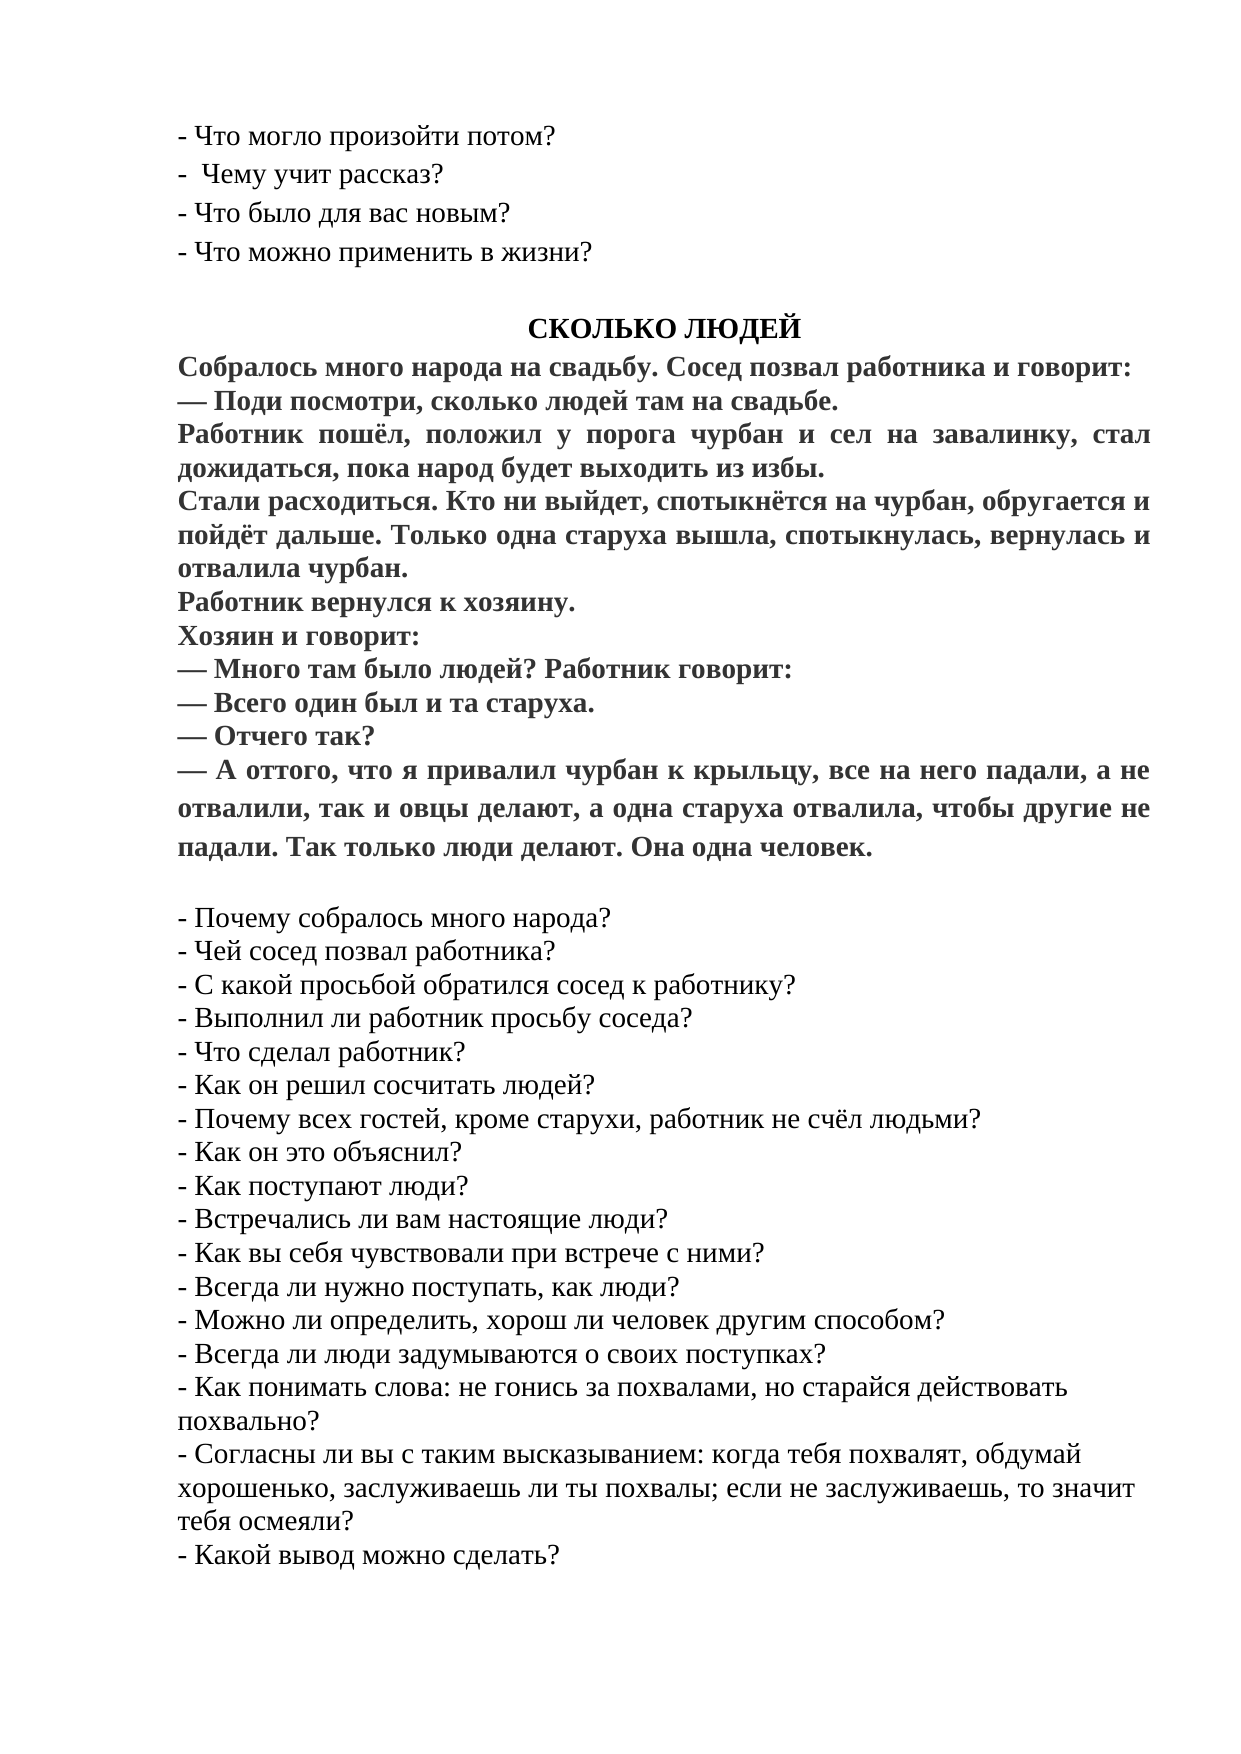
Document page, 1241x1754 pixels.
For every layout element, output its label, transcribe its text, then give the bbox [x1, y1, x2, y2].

text - Чей сосед позвал работника? [177, 933, 1152, 967]
text СКОЛЬКО ЛЮДЕЙ [177, 311, 1152, 344]
text - Согласны ли вы с таким высказыванием: когда тебя похвалят, обдумай хорошенько, заслуживаешь ли ты похвалы; если не заслуживаешь, то значит тебя осмеяли? [177, 1436, 1152, 1537]
text — Всего один был и та старуха. [177, 685, 1152, 718]
text Хозяин и говорит: [177, 618, 1152, 651]
text - Что могло произойти потом? [177, 118, 1152, 152]
text - Что сделал работник? [177, 1034, 1152, 1067]
text - Встречались ли вам настоящие люди? [177, 1202, 1152, 1235]
text - С какой просьбой обратился сосед к работнику? [177, 967, 1152, 1000]
text - Чему учит рассказ? [177, 157, 1152, 190]
text - Как поступают люди? [177, 1168, 1152, 1202]
text — Отчего так? [177, 718, 1152, 752]
text Стали расходиться. Кто ни выйдет, спотыкнётся на чурбан, обругается и пойдёт дальше. Только одна старуха вышла, спотыкнулась, вернулась и отвалила чурбан. [177, 483, 1152, 584]
text Работник вернулся к хозяину. [177, 584, 1152, 618]
text - Как понимать слова: не гонись за похвалами, но старайся действовать похвально? [177, 1369, 1152, 1436]
text - Какой вывод можно сделать? [177, 1537, 1152, 1603]
text - Как вы себя чувствовали при встрече с ними? [177, 1235, 1152, 1269]
text - Почему всех гостей, кроме старухи, работник не счёл людьми? [177, 1101, 1152, 1134]
text - Выполнил ли работник просьбу соседа? [177, 1000, 1152, 1034]
text Собралось много народа на свадьбу. Сосед позвал работника и говорит: [177, 349, 1152, 383]
text Работник пошёл, положил у порога чурбан и сел на завалинку, стал дожидаться, пока народ будет выходить из избы. [177, 416, 1152, 483]
text — Поди посмотри, сколько людей там на свадьбе. [177, 383, 1152, 416]
text - Можно ли определить, хорош ли человек другим способом? [177, 1302, 1152, 1336]
text — А оттого, что я привалил чурбан к крыльцу, все на него падали, а не отвалили, так и овцы делают, а одна старуха отвалила, чтобы другие не падали. Так только люди делают. Она одна человек. [177, 752, 1152, 862]
text - Как он это объяснил? [177, 1134, 1152, 1168]
text - Как он решил сосчитать людей? [177, 1067, 1152, 1101]
text - Что можно применить в жизни? [177, 234, 1152, 267]
text - Всегда ли нужно поступать, как люди? [177, 1269, 1152, 1302]
text - Почему собралось много народа? [177, 900, 1152, 933]
text — Много там было людей? Работник говорит: [177, 651, 1152, 685]
text - Всегда ли люди задумываются о своих поступках? [177, 1336, 1152, 1369]
text - Что было для вас новым? [177, 195, 1152, 229]
